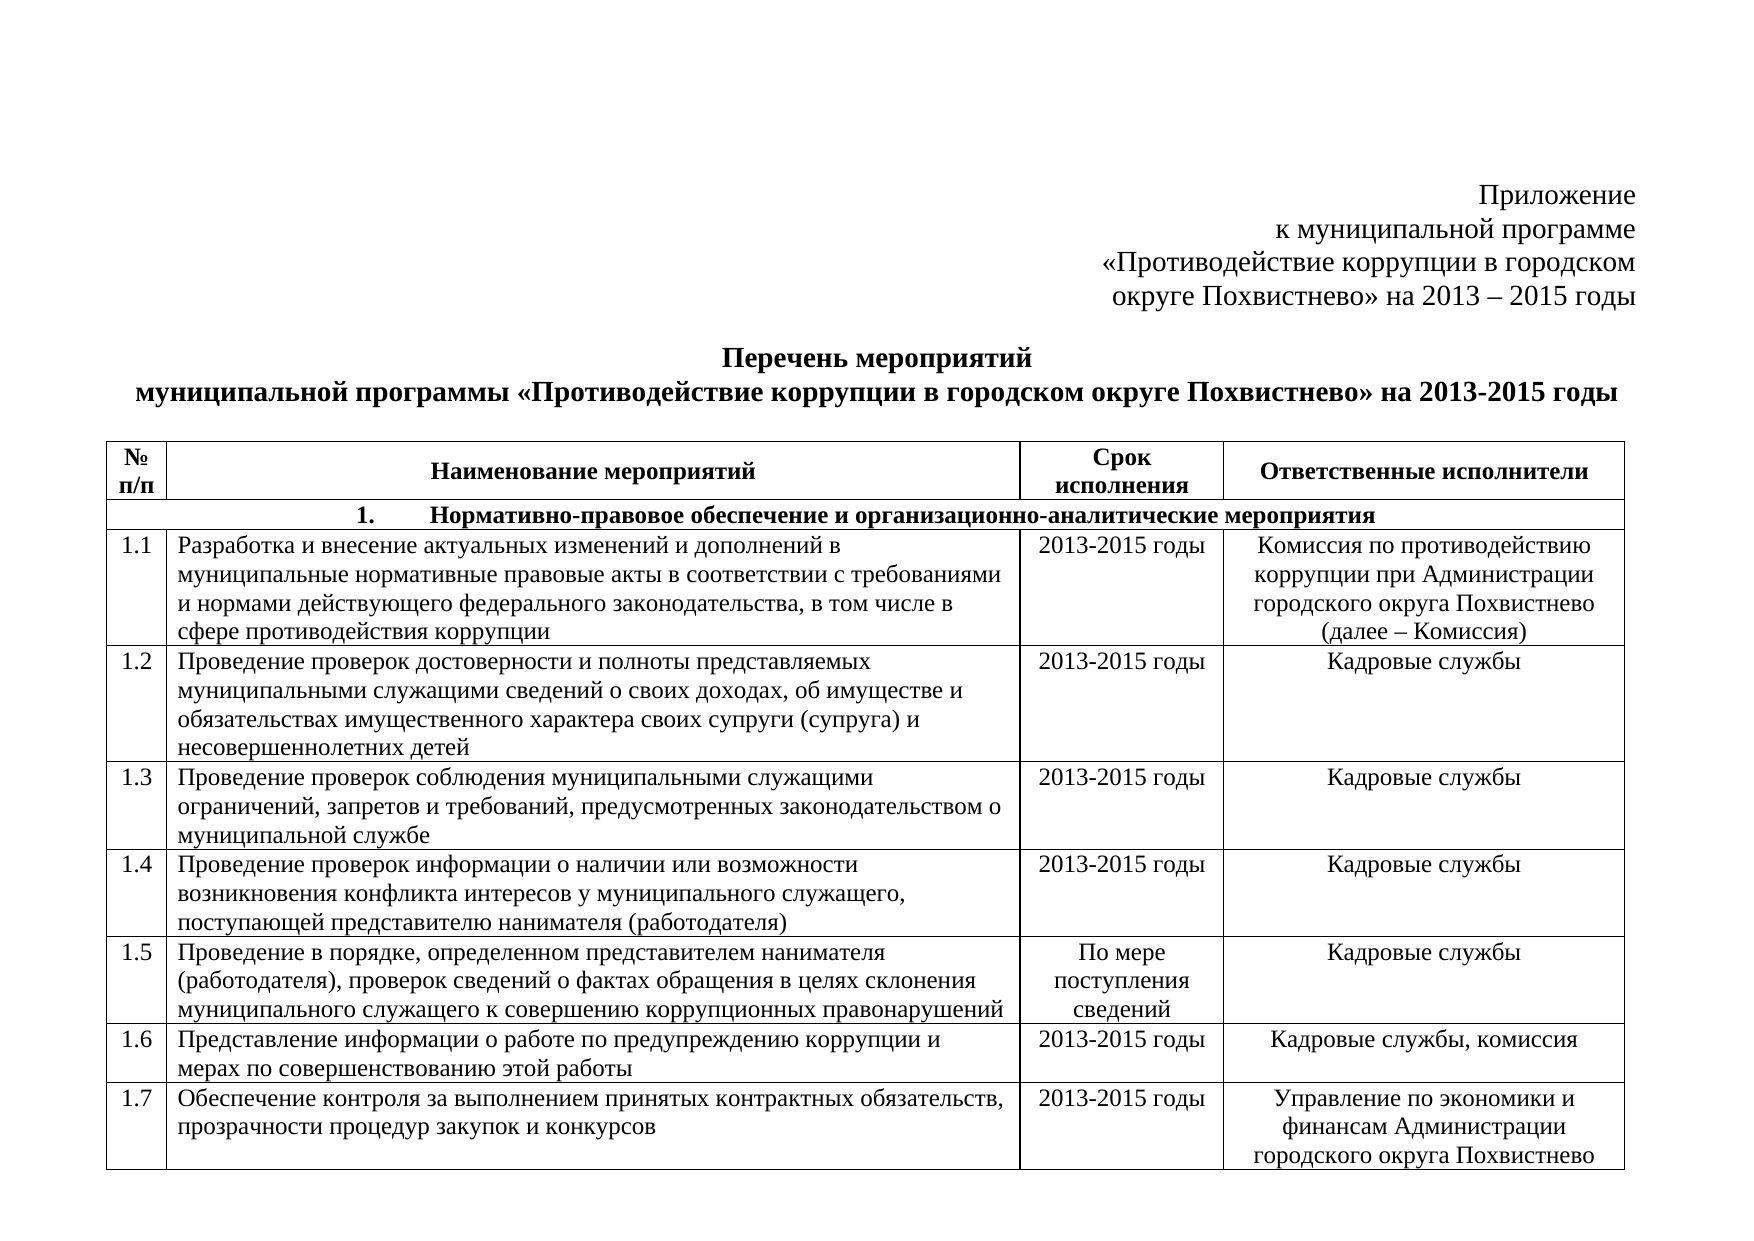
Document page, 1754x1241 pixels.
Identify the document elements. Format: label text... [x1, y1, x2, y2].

table_header Срок исполнения [1021, 442, 1223, 499]
table_cell 1.5 [107, 937, 166, 1023]
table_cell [1224, 1083, 1624, 1169]
table_cell Комиссия по противодействию коррупции при Администрации городского округа Похвистнево (далее – Комиссия) [1224, 530, 1624, 645]
table_cell 2013-2015 годы [1021, 1024, 1223, 1082]
table_cell 1.6 [107, 1024, 166, 1082]
table_header Ответственные исполнители [1224, 442, 1624, 499]
table_cell 2013-2015 годы [1021, 1083, 1223, 1169]
table_cell 2013-2015 годы [1021, 850, 1223, 936]
table_cell Проведение проверок соблюдения муниципальными служащими ограничений, запретов и требований, предусмотренных законодательством о муниципальной службе [167, 762, 1019, 848]
table_header Наименование мероприятий [167, 442, 1019, 499]
table_cell Нормативно-правовое обеспечение и организационно-аналитические мероприятия [107, 500, 1624, 529]
table_cell 1.1 [107, 530, 166, 645]
table_cell Кадровые службы, комиссия [1224, 1024, 1624, 1082]
text к муниципальной программе «Противодействие коррупции в городском округе Похвистнево» на 2013 – 2015 годы [1063, 211, 1636, 311]
table_cell 2013-2015 годы [1021, 530, 1223, 645]
table_cell 1.2 [107, 646, 166, 761]
text муниципальной программы «Противодействие коррупции в городском округе Похвистнево» на 2013-2015 годы [118, 374, 1636, 407]
table_cell Проведение в порядке, определенном представителем нанимателя (работодателя), проверок сведений о фактах обращения в целях склонения муниципального служащего к совершению коррупционных правонарушений [167, 937, 1019, 1023]
text Приложение [1063, 177, 1636, 211]
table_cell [167, 1083, 1019, 1169]
table_cell Проведение проверок информации о наличии или возможности возникновения конфликта интересов у муниципального служащего, поступающей представителю нанимателя (работодателя) [167, 850, 1019, 936]
table_cell 1.4 [107, 850, 166, 936]
table_cell 2013-2015 годы [1021, 646, 1223, 761]
table_cell Кадровые службы [1224, 762, 1624, 848]
table_cell По мере поступления сведений [1021, 937, 1223, 1023]
table_cell Кадровые службы [1224, 850, 1624, 936]
table_header № п/п [107, 442, 166, 499]
table_cell Кадровые службы [1224, 937, 1624, 1023]
text Перечень мероприятий [118, 340, 1636, 374]
table_cell Разработка и внесение актуальных изменений и дополнений в муниципальные нормативные правовые акты в соответствии с требованиями и нормами действующего федерального законодательства, в том числе в сфере противодействия коррупции [167, 530, 1019, 645]
table_cell 1.3 [107, 762, 166, 848]
table_cell 1.7 [107, 1083, 166, 1169]
table_cell 2013-2015 годы [1021, 762, 1223, 848]
table_cell Проведение проверок достоверности и полноты представляемых муниципальными служащими сведений о своих доходах, об имуществе и обязательствах имущественного характера своих супруги (супруга) и несовершеннолетних детей [167, 646, 1019, 761]
table_cell Представление информации о работе по предупреждению коррупции и мерах по совершенствованию этой работы [167, 1024, 1019, 1082]
table_cell Кадровые службы [1224, 646, 1624, 761]
